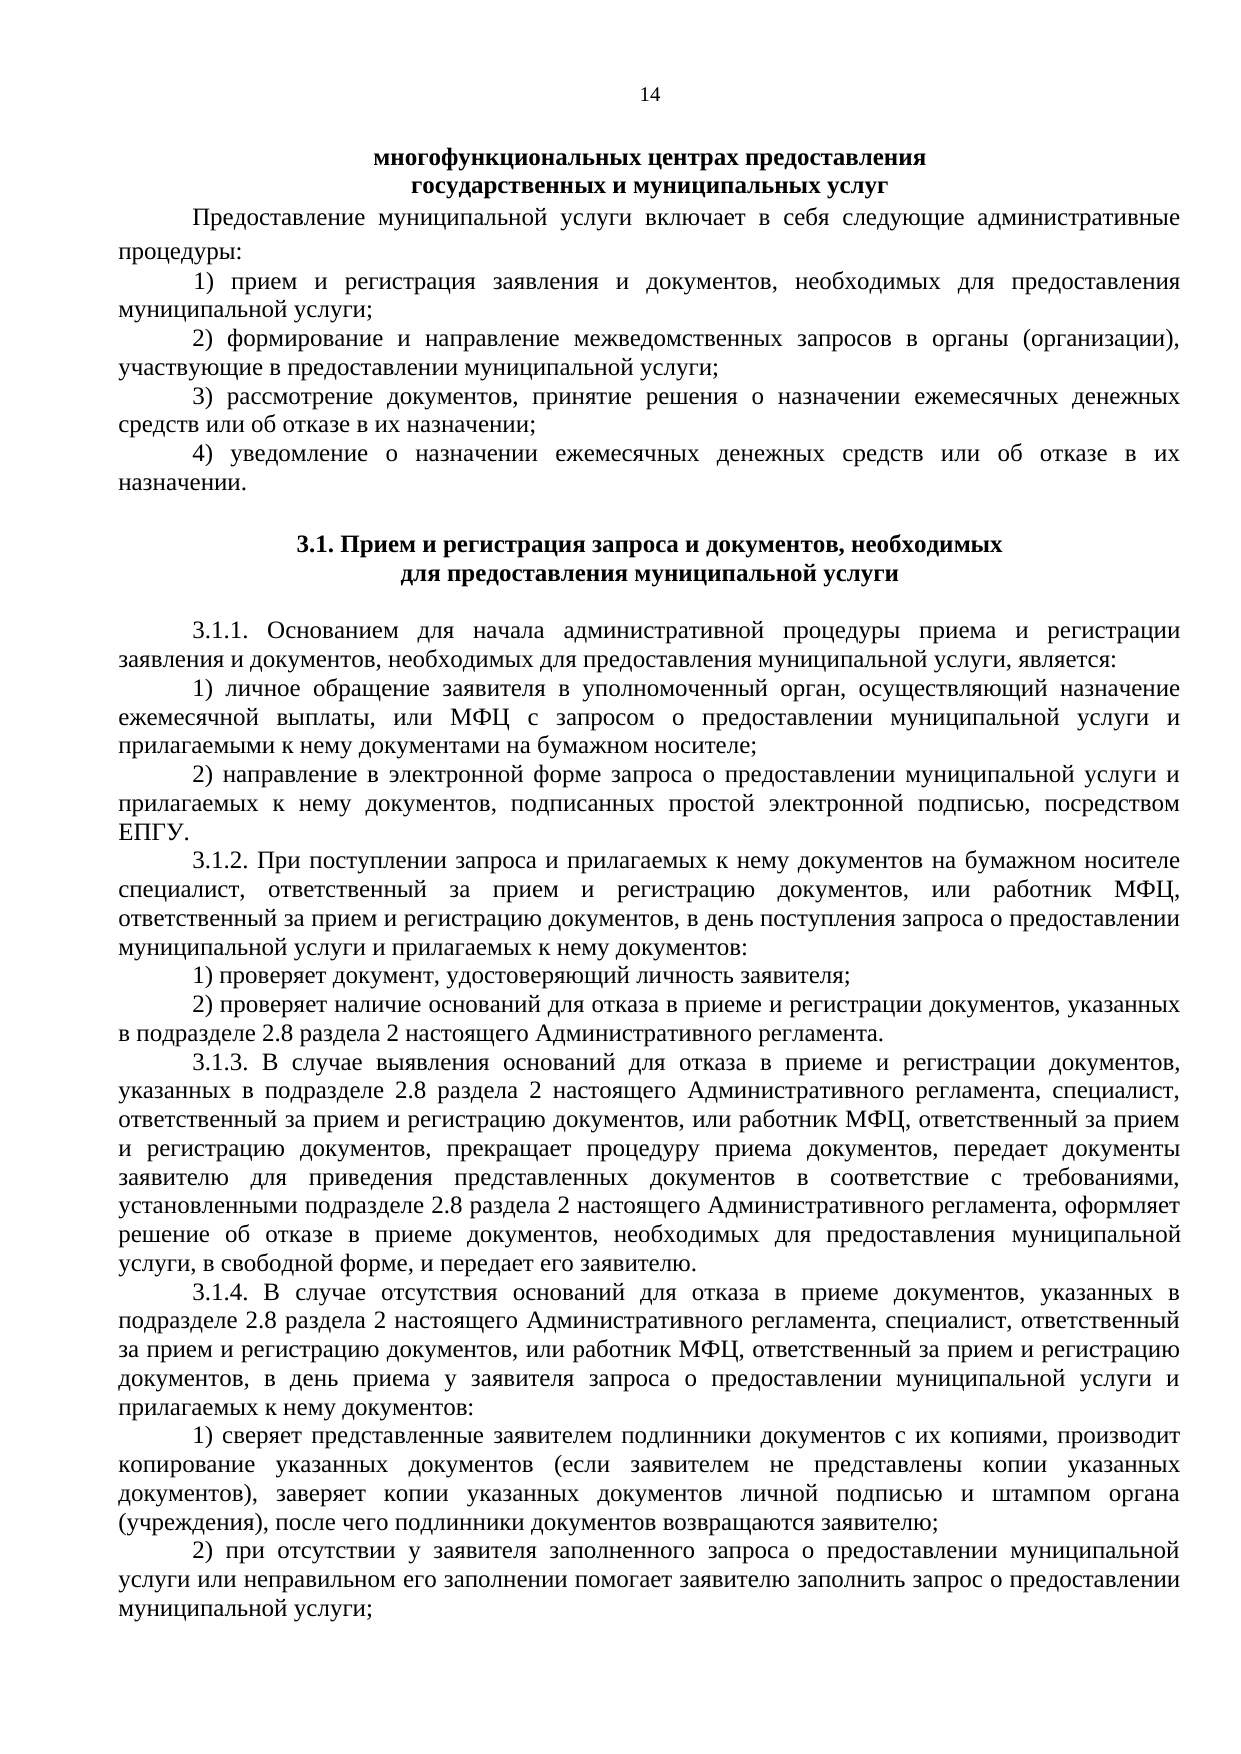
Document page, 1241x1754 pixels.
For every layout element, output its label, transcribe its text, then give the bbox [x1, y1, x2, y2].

text 1) личное обращение заявителя в уполномоченный орган, осуществляющий назначение ежемесячной выплаты, или МФЦ с запросом о предоставлении муниципальной услуги и прилагаемыми к нему документами на бумажном носителе; [118, 673, 1181, 759]
text 3.1. Прием и регистрация запроса и документов, необходимых для предоставления муниципальной услуги [295, 529, 1004, 587]
text 3) рассмотрение документов, принятие решения о назначении ежемесячных денежных средств или об отказе в их назначении; [118, 381, 1181, 438]
text 1) проверяет документ, удостоверяющий личность заявителя; [118, 960, 1181, 989]
text 1) прием и регистрация заявления и документов, необходимых для предоставления муниципальной услуги; [118, 266, 1181, 323]
text 3.1.2. При поступлении запроса и прилагаемых к нему документов на бумажном носителе специалист, ответственный за прием и регистрацию документов, или работник МФЦ, ответственный за прием и регистрацию документов, в день поступления запроса о предоставлении муниципальной услуги и прилагаемых к нему документов: [118, 845, 1181, 960]
text 2) проверяет наличие оснований для отказа в приеме и регистрации документов, указанных в подразделе 2.8 раздела 2 настоящего Административного регламента. [118, 989, 1181, 1047]
text 2) направление в электронной форме запроса о предоставлении муниципальной услуги и прилагаемых к нему документов, подписанных простой электронной подписью, посредством ЕПГУ. [118, 759, 1181, 845]
text 4) уведомление о назначении ежемесячных денежных средств или об отказе в их назначении. [118, 438, 1181, 496]
text 3.1.1. Основанием для начала административной процедуры приема и регистрации заявления и документов, необходимых для предоставления муниципальной услуги, является: [118, 615, 1181, 673]
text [295, 142, 1004, 199]
text 2) при отсутствии у заявителя заполненного запроса о предоставлении муниципальной услуги или неправильном его заполнении помогает заявителю заполнить запрос о предоставлении муниципальной услуги; [118, 1535, 1181, 1622]
text Предоставление муниципальной услуги включает в себя следующие административные процедуры: [118, 199, 1181, 266]
text 3.1.3. В случае выявления оснований для отказа в приеме и регистрации документов, указанных в подразделе 2.8 раздела 2 настоящего Административного регламента, специалист, ответственный за прием и регистрацию документов, или работник МФЦ, ответственный за прием и регистрацию документов, прекращает процедуру приема документов, передает документы заявителю для приведения представленных документов в соответствие с требованиями, установленными подразделе 2.8 раздела 2 настоящего Административного регламента, оформляет решение об отказе в приеме документов, необходимых для предоставления муниципальной услуги, в свободной форме, и передает его заявителю. [118, 1047, 1181, 1277]
text 3.1.4. В случае отсутствия оснований для отказа в приеме документов, указанных в подразделе 2.8 раздела 2 настоящего Административного регламента, специалист, ответственный за прием и регистрацию документов, или работник МФЦ, ответственный за прием и регистрацию документов, в день приема у заявителя запроса о предоставлении муниципальной услуги и прилагаемых к нему документов: [118, 1277, 1181, 1420]
text 1) сверяет представленные заявителем подлинники документов с их копиями, производит копирование указанных документов (если заявителем не представлены копии указанных документов), заверяет копии указанных документов личной подписью и штампом органа (учреждения), после чего подлинники документов возвращаются заявителю; [118, 1420, 1181, 1535]
text 2) формирование и направление межведомственных запросов в органы (организации), участвующие в предоставлении муниципальной услуги; [118, 323, 1181, 381]
